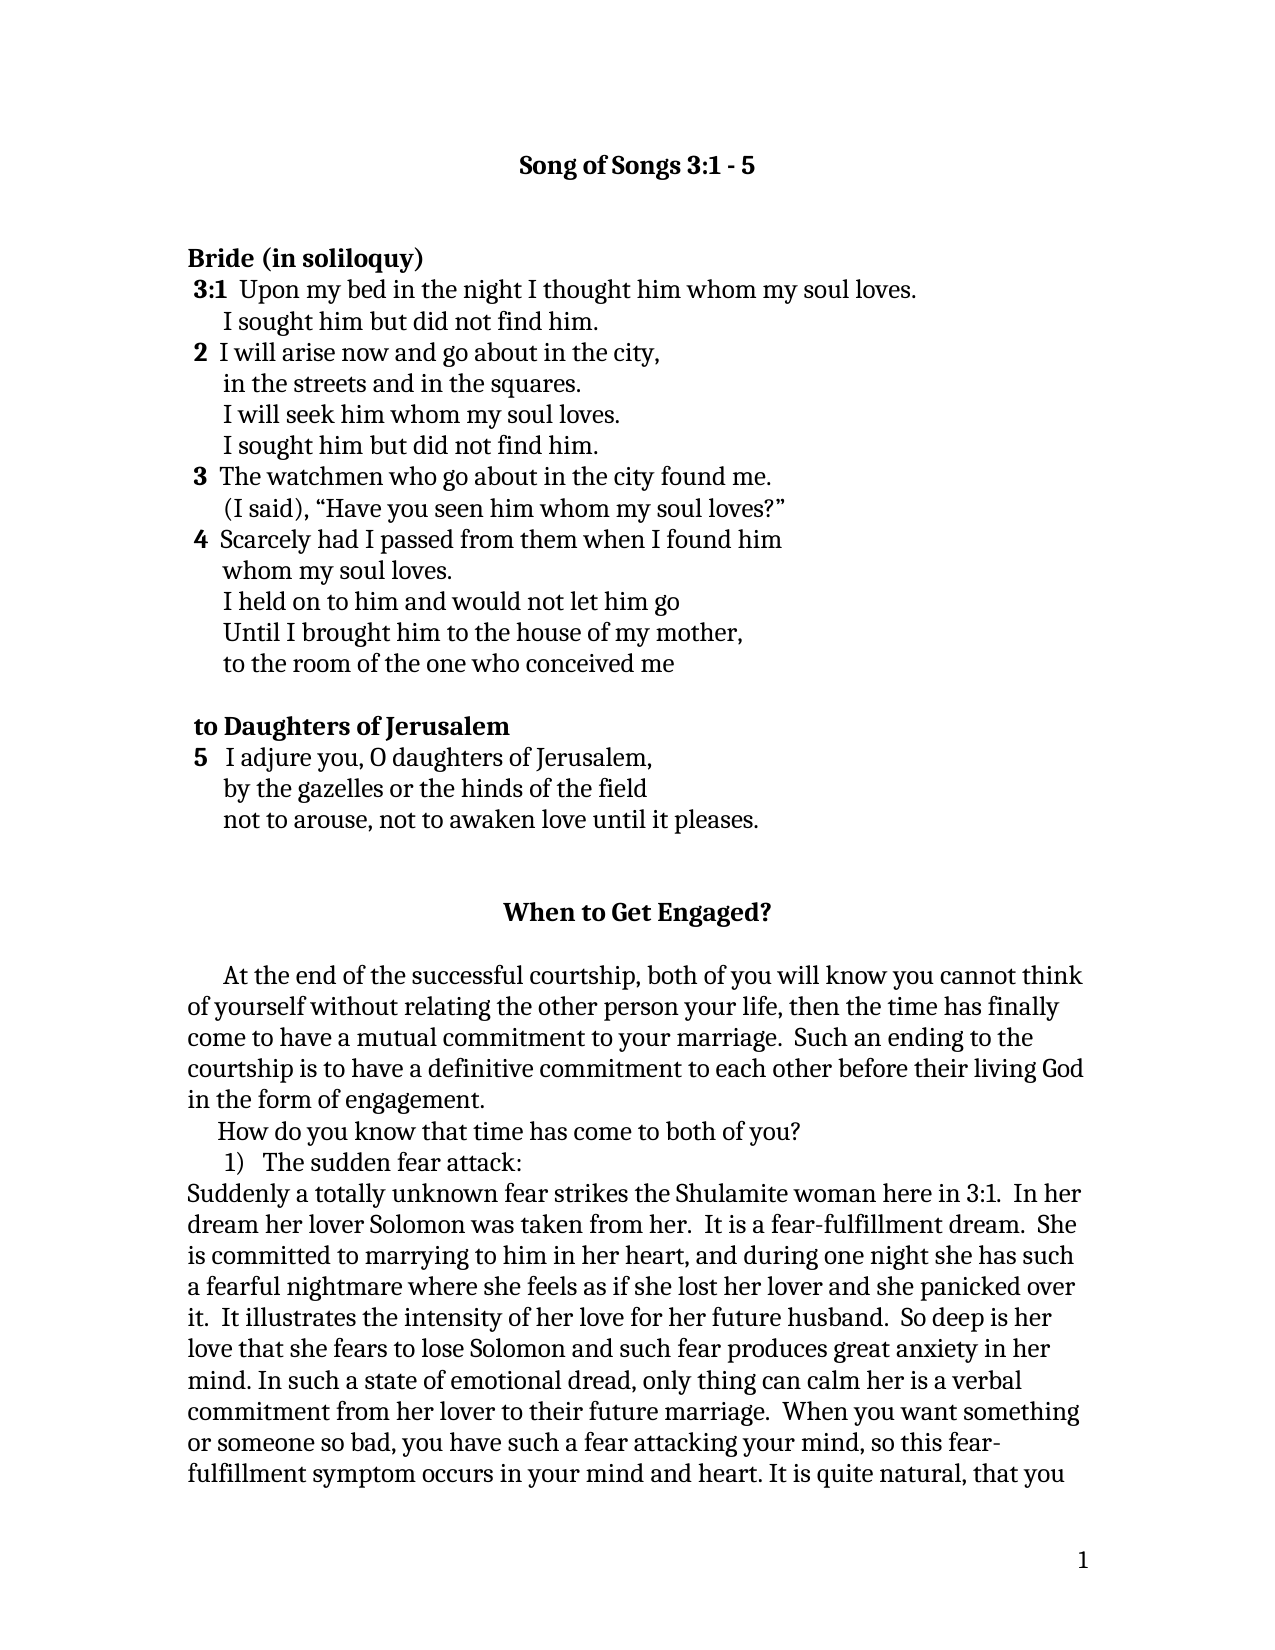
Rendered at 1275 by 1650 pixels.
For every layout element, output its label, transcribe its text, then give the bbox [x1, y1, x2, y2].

text When to Get Engaged? [187, 897, 1087, 929]
text I sought him but did not find him. [187, 430, 1087, 461]
text 3 The watchmen who go about in the city found me. [187, 461, 1087, 493]
text (I said), “Have you seen him whom my soul loves?” [187, 493, 1087, 524]
text I sought him but did not find him. [187, 306, 1087, 337]
text to Daughters of Jerusalem [187, 711, 1087, 742]
text 5 I adjure you, O daughters of Jerusalem, [187, 742, 1087, 773]
text whom my soul loves. [187, 555, 1087, 586]
text 2 I will arise now and go about in the city, [187, 337, 1087, 368]
text in the streets and in the squares. [187, 368, 1087, 399]
text 4 Scarcely had I passed from them when I found him [187, 524, 1087, 555]
text At the end of the successful courtship, both of you will know you cannot think of yourself without relating the other person your life, then the time has finally come to have a mutual commitment to your marriage. Such an ending to the courtship is to have a definitive commitment to each other before their living God in the form of engagement. [187, 960, 1087, 1116]
list The sudden fear attack: [225, 1147, 1087, 1178]
text Until I brought him to the house of my mother, [187, 617, 1087, 648]
text Song of Songs 3:1 - 5 [187, 150, 1087, 181]
text by the gazelles or the hinds of the field [187, 773, 1087, 804]
text I held on to him and would not let him go [187, 586, 1087, 617]
text not to arouse, not to awaken love until it pleases. [187, 804, 1087, 835]
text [187, 1178, 1087, 1489]
text 3:1 Upon my bed in the night I thought him whom my soul loves. [187, 274, 1087, 306]
text Bride (in soliloquy) [187, 243, 1087, 274]
text to the room of the one who conceived me [187, 648, 1087, 679]
text How do you know that time has come to both of you? [187, 1116, 1087, 1147]
text I will seek him whom my soul loves. [187, 399, 1087, 430]
